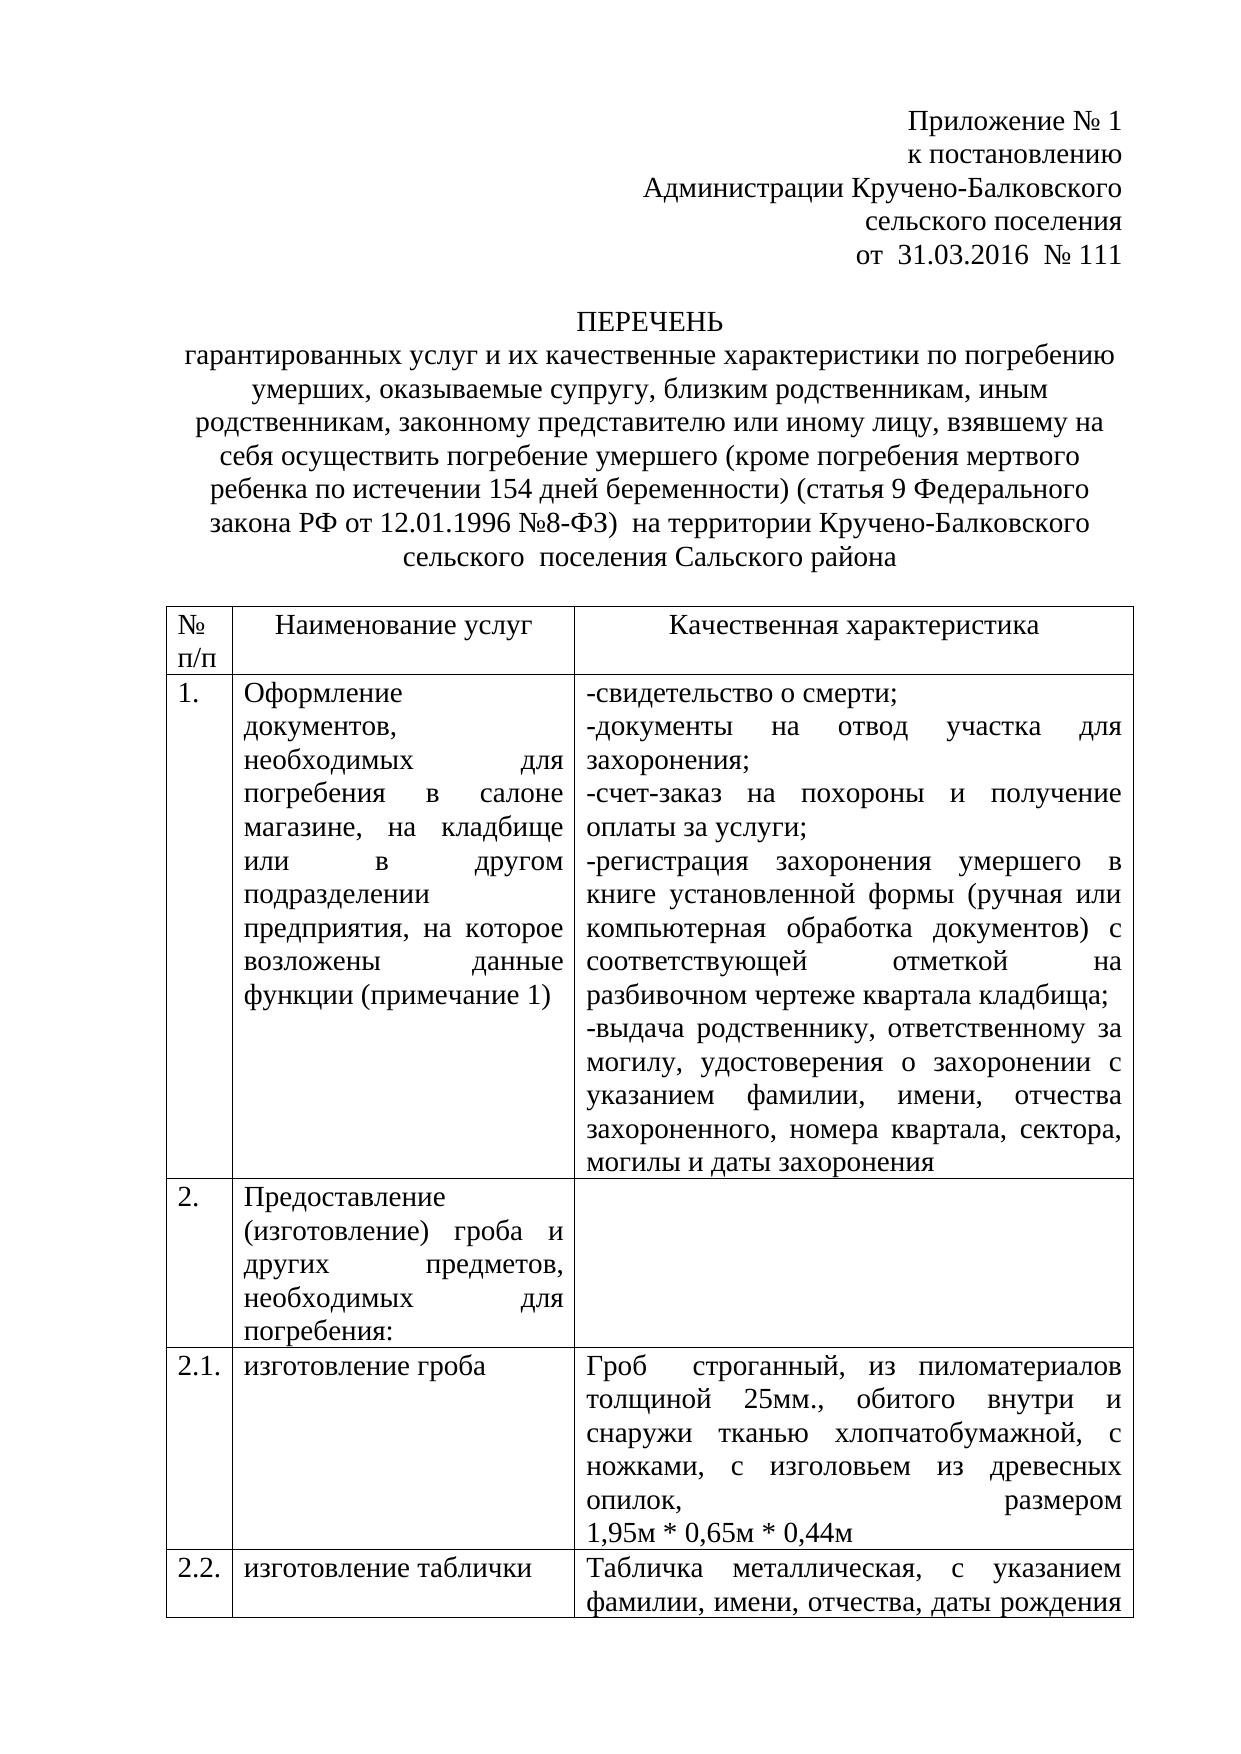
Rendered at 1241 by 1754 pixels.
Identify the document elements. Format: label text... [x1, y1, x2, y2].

text Администрации Кручено-Балковского [177, 170, 1122, 203]
table_cell -свидетельство о смерти; -документы на отвод участка для захоронения; -счет-заказ на похороны и получение оплаты за услуги; -регистрация захоронения умершего в книге установленной формы (ручная или компьютерная обработка документов) с соответствующей отметкой на разбивочном чертеже квартала кладбища; -выдача родственнику, ответственному за могилу, удостоверения о захоронении с указанием фамилии, имени, отчества захороненного, номера квартала, сектора, могилы и даты захоронения [575, 675, 1133, 1178]
table_cell Гроб строганный, из пиломатериалов толщиной 25мм., обитого внутри и снаружи тканью хлопчатобумажной, с ножками, с изголовьем из древесных опилок, размером 1,95м * 0,65м * 0,44м [575, 1348, 1133, 1549]
table_cell 2.1. [167, 1348, 232, 1549]
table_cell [575, 1550, 1133, 1617]
table_cell изготовление гроба [233, 1348, 574, 1549]
text к постановлению [177, 136, 1122, 170]
table_cell 1. [167, 675, 232, 1178]
table_cell 2. [167, 1179, 232, 1347]
table_cell Предоставление (изготовление) гроба и других предметов, необходимых для погребения: [233, 1179, 574, 1347]
text ПЕРЕЧЕНЬ [177, 304, 1122, 337]
table_cell Оформление документов, необходимых для погребения в салоне магазине, на кладбище или в другом подразделении предприятия, на которое возложены данные функции (примечание 1) [233, 675, 574, 1178]
table_header Качественная характеристика [575, 607, 1133, 674]
table_header Наименование услуг [233, 607, 574, 674]
text Приложение № 1 [177, 103, 1122, 136]
text гарантированных услуг и их качественные характеристики по погребению умерших, оказываемые супругу, близким родственникам, иным родственникам, законному представителю или иному лицу, взявшему на себя осуществить погребение умершего (кроме погребения мертвого ребенка по истечении 154 дней беременности) (статья 9 Федерального закона РФ от 12.01.1996 №8-ФЗ) на территории Кручено-Балковского сельского поселения Сальского района [177, 337, 1122, 572]
table_cell [575, 1179, 1133, 1347]
text от 31.03.2016 № 111 [177, 237, 1122, 270]
table_header № п/п [167, 607, 232, 674]
text сельского поселения [177, 203, 1122, 237]
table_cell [233, 1550, 574, 1617]
table_cell 2.2. [167, 1550, 232, 1617]
